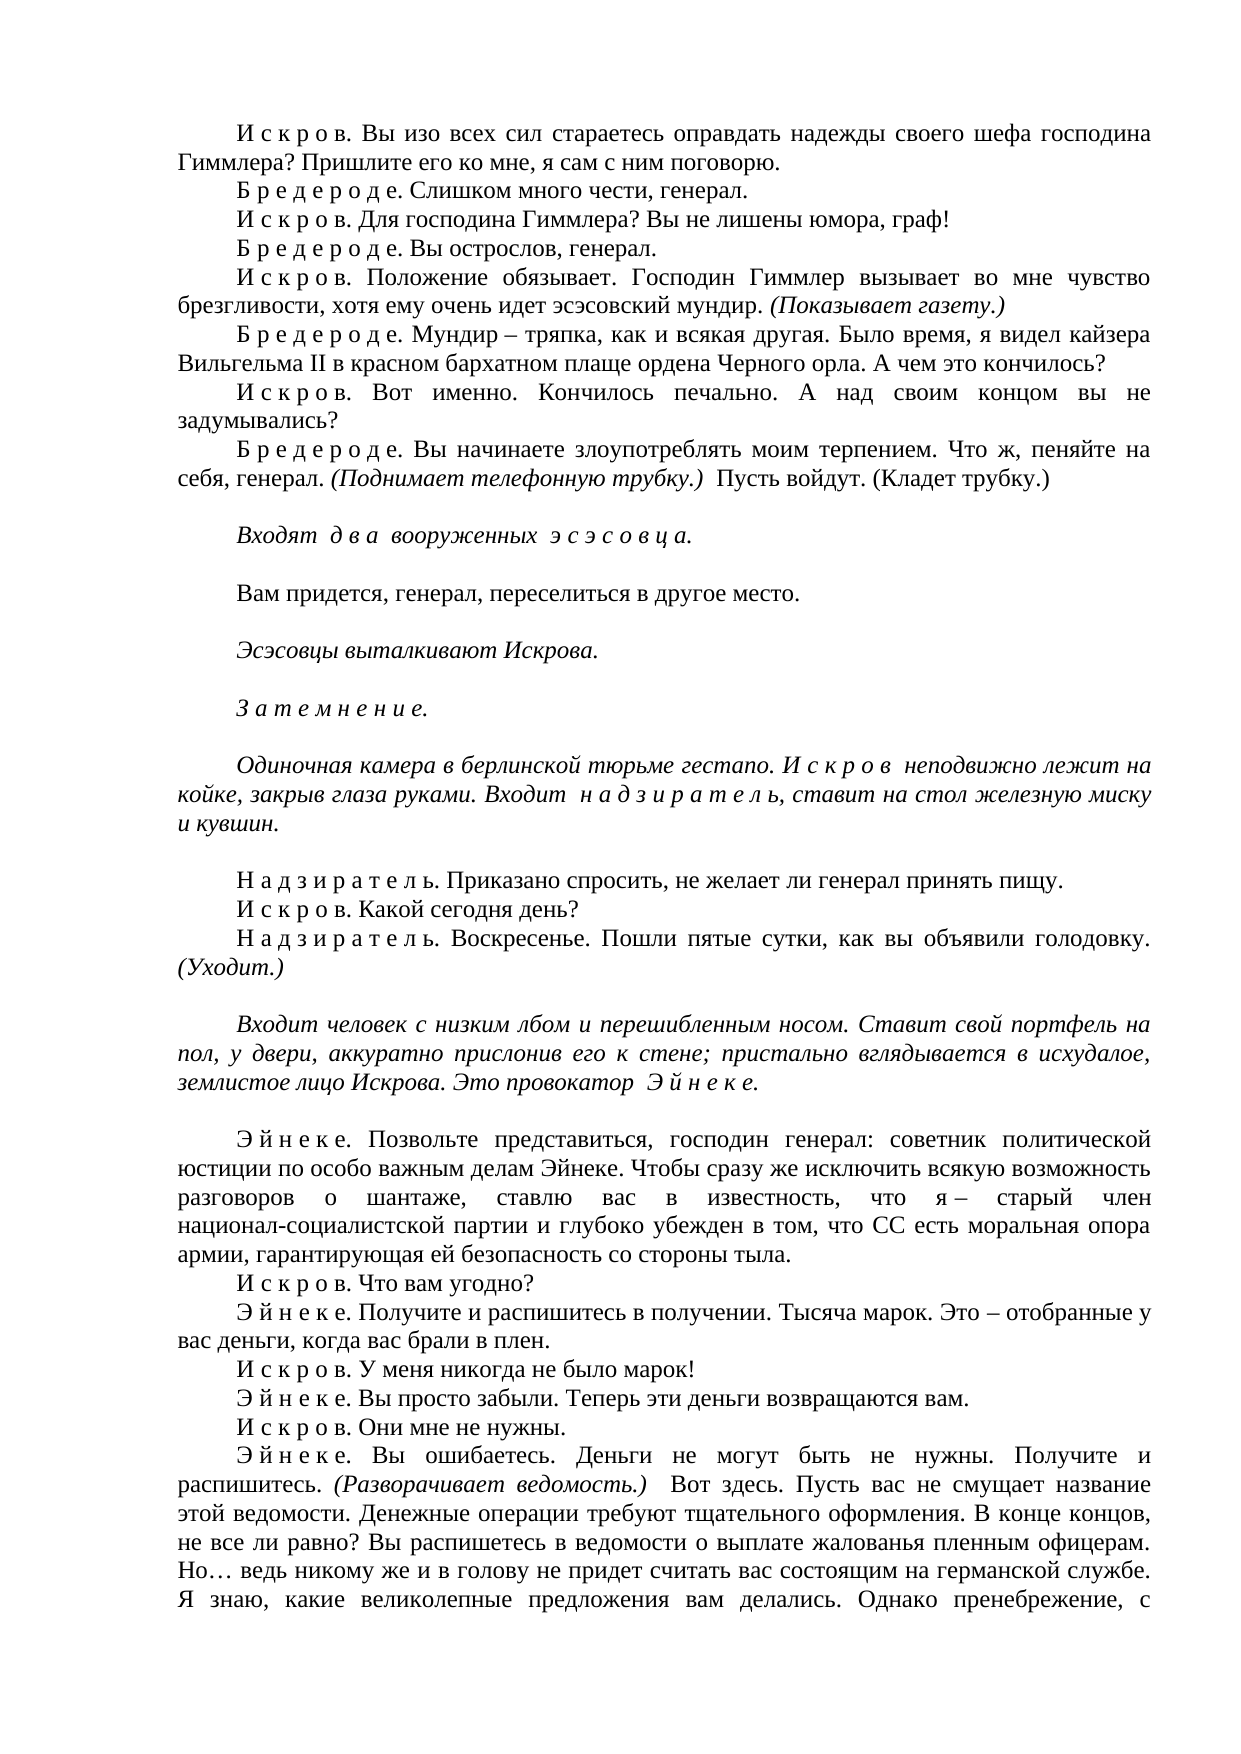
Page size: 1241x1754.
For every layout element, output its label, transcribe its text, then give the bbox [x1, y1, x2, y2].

text И с к р о в. Вот именно. Кончилось печально. А над своим концом вы не задумывались? [177, 377, 1152, 434]
text Н а д з и р а т е л ь. Приказано спросить, не желает ли генерал принять пищу. [177, 866, 1152, 894]
text Входят д в а вооруженных э с э с о в ц а. [177, 521, 1152, 549]
text Эсэсовцы выталкивают Искрова. [177, 636, 1152, 664]
text Э й н е к е. Получите и распишитесь в получении. Тысяча марок. Это – отобранные у вас деньги, когда вас брали в плен. [177, 1297, 1152, 1354]
text Н а д з и р а т е л ь. Воскресенье. Пошли пятые сутки, как вы объявили голодовку. (Уходит.) [177, 923, 1152, 981]
text И с к р о в. Что вам угодно? [177, 1268, 1152, 1297]
text И с к р о в. Они мне не нужны. [177, 1412, 1152, 1441]
text И с к р о в. Для господина Гиммлера? Вы не лишены юмора, граф! [177, 204, 1152, 233]
text Б р е д е р о д е. Слишком много чести, генерал. [177, 176, 1152, 204]
text Входит человек с низким лбом и перешибленным носом. Ставит свой портфель на пол, у двери, аккуратно прислонив его к стене; пристально вглядывается в исхудалое, землистое лицо Искрова. Это провокатор Э й н е к е. [177, 1009, 1152, 1096]
text Э й н е к е. Вы просто забыли. Теперь эти деньги возвращаются вам. [177, 1383, 1152, 1412]
text Одиночная камера в берлинской тюрьме гестапо. И с к р о в неподвижно лежит на койке, закрыв глаза руками. Входит н а д з и р а т е л ь, ставит на стол железную миску и кувшин. [177, 751, 1152, 837]
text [177, 1441, 1152, 1613]
text И с к р о в. У меня никогда не было марок! [177, 1354, 1152, 1383]
text Б р е д е р о д е. Вы острослов, генерал. [177, 233, 1152, 262]
text И с к р о в. Какой сегодня день? [177, 894, 1152, 923]
text Вам придется, генерал, переселиться в другое место. [177, 578, 1152, 607]
text Э й н е к е. Позвольте представиться, господин генерал: советник политической юстиции по особо важным делам Эйнеке. Чтобы сразу же исключить всякую возможность разговоров о шантаже, ставлю вас в известность, что я – старый член национал-социалистской партии и глубоко убежден в том, что СС есть моральная опора армии, гарантирующая ей безопасность со стороны тыла. [177, 1124, 1152, 1268]
text И с к р о в. Вы изо всех сил стараетесь оправдать надежды своего шефа господина Гиммлера? Пришлите его ко мне, я сам с ним поговорю. [177, 118, 1152, 176]
text Б р е д е р о д е. Мундир – тряпка, как и всякая другая. Было время, я видел кайзера Вильгельма II в красном бархатном плаще ордена Черного орла. А чем это кончилось? [177, 319, 1152, 377]
text И с к р о в. Положение обязывает. Господин Гиммлер вызывает во мне чувство брезгливости, хотя ему очень идет эсэсовский мундир. (Показывает газету.) [177, 262, 1152, 319]
text Б р е д е р о д е. Вы начинаете злоупотреблять моим терпением. Что ж, пеняйте на себя, генерал. (Поднимает телефонную трубку.) Пусть войдут. (Кладет трубку.) [177, 434, 1152, 492]
text З а т е м н е н и е. [177, 693, 1152, 722]
